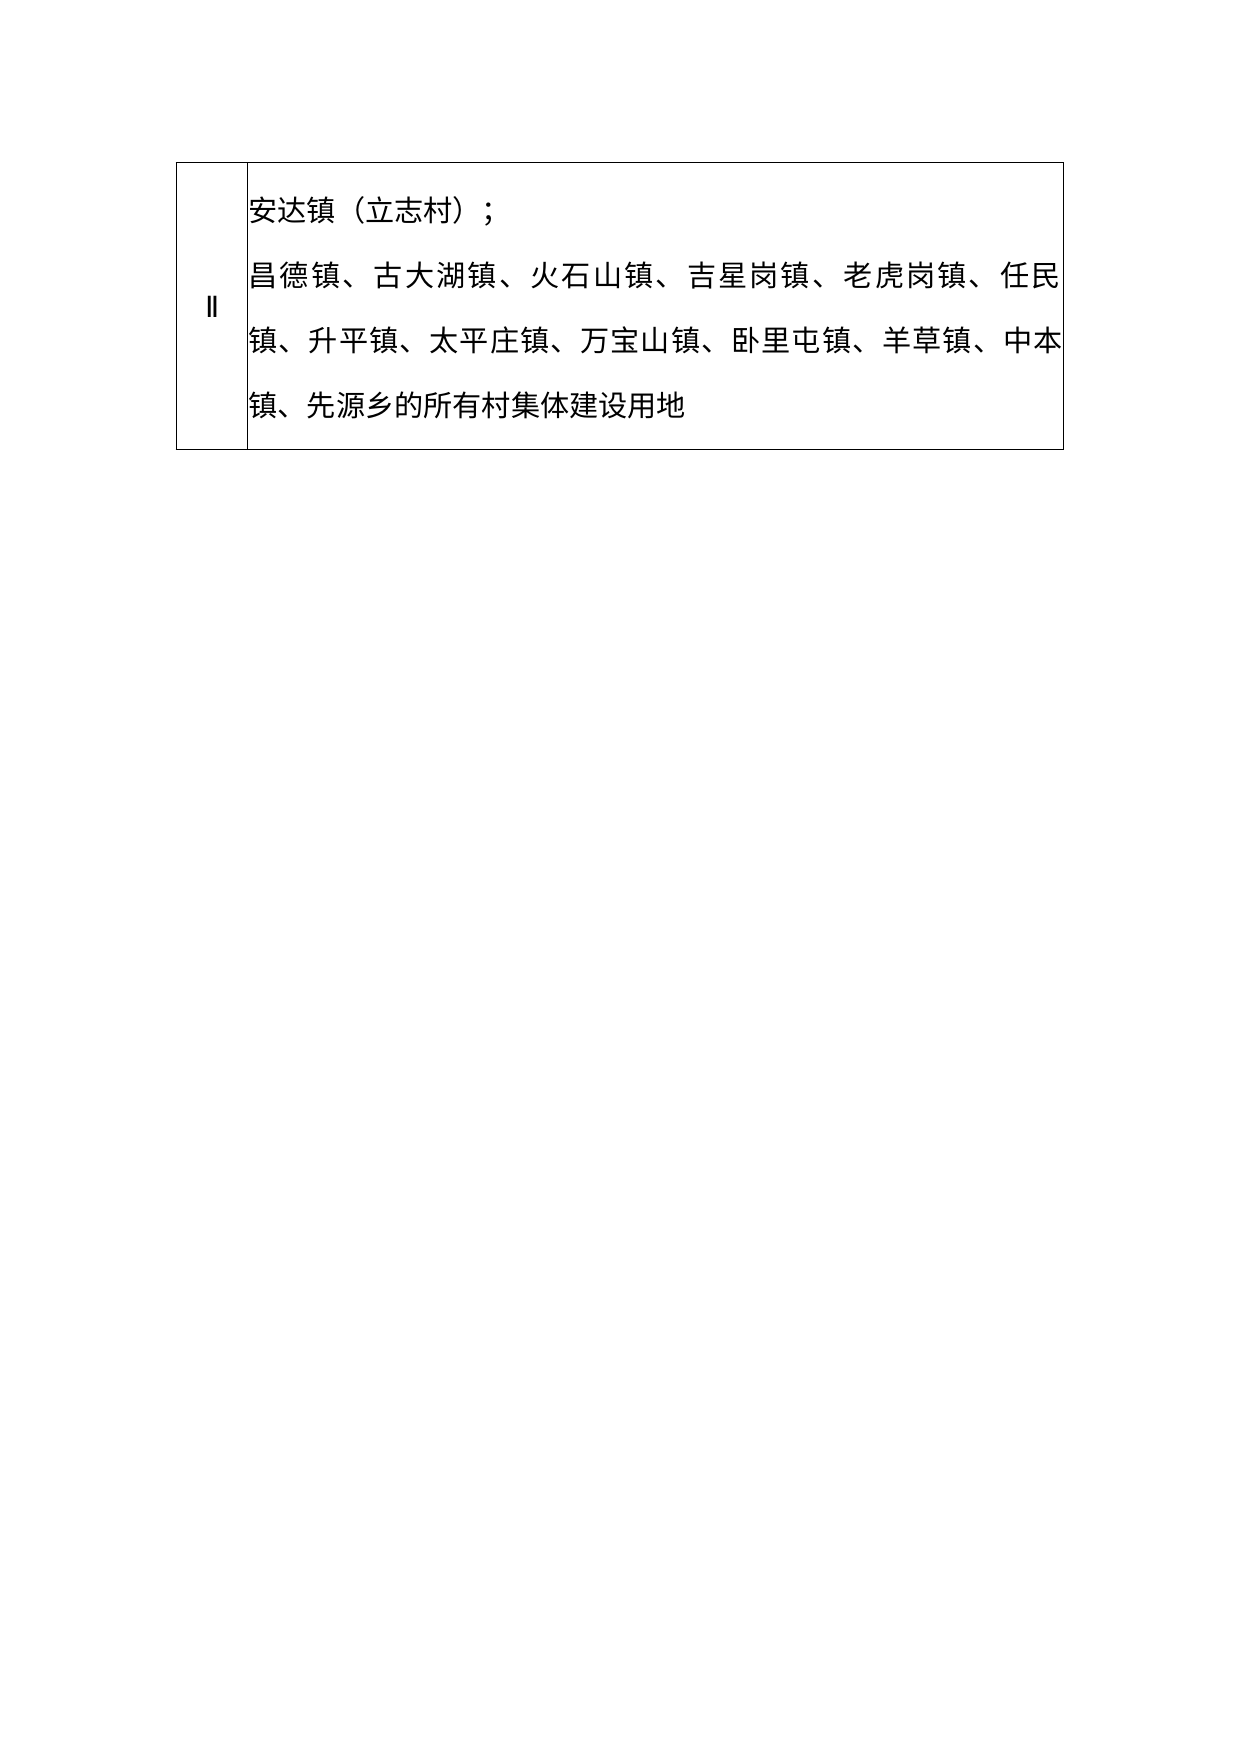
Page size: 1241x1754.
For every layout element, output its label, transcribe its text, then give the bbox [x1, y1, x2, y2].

table_cell Ⅱ [177, 163, 247, 449]
table_cell 安达镇（立志村）； 昌德镇、古大湖镇、火石山镇、吉星岗镇、老虎岗镇、任民镇、升平镇、太平庄镇、万宝山镇、卧里屯镇、羊草镇、中本镇、先源乡的所有村集体建设用地 [248, 163, 1063, 449]
